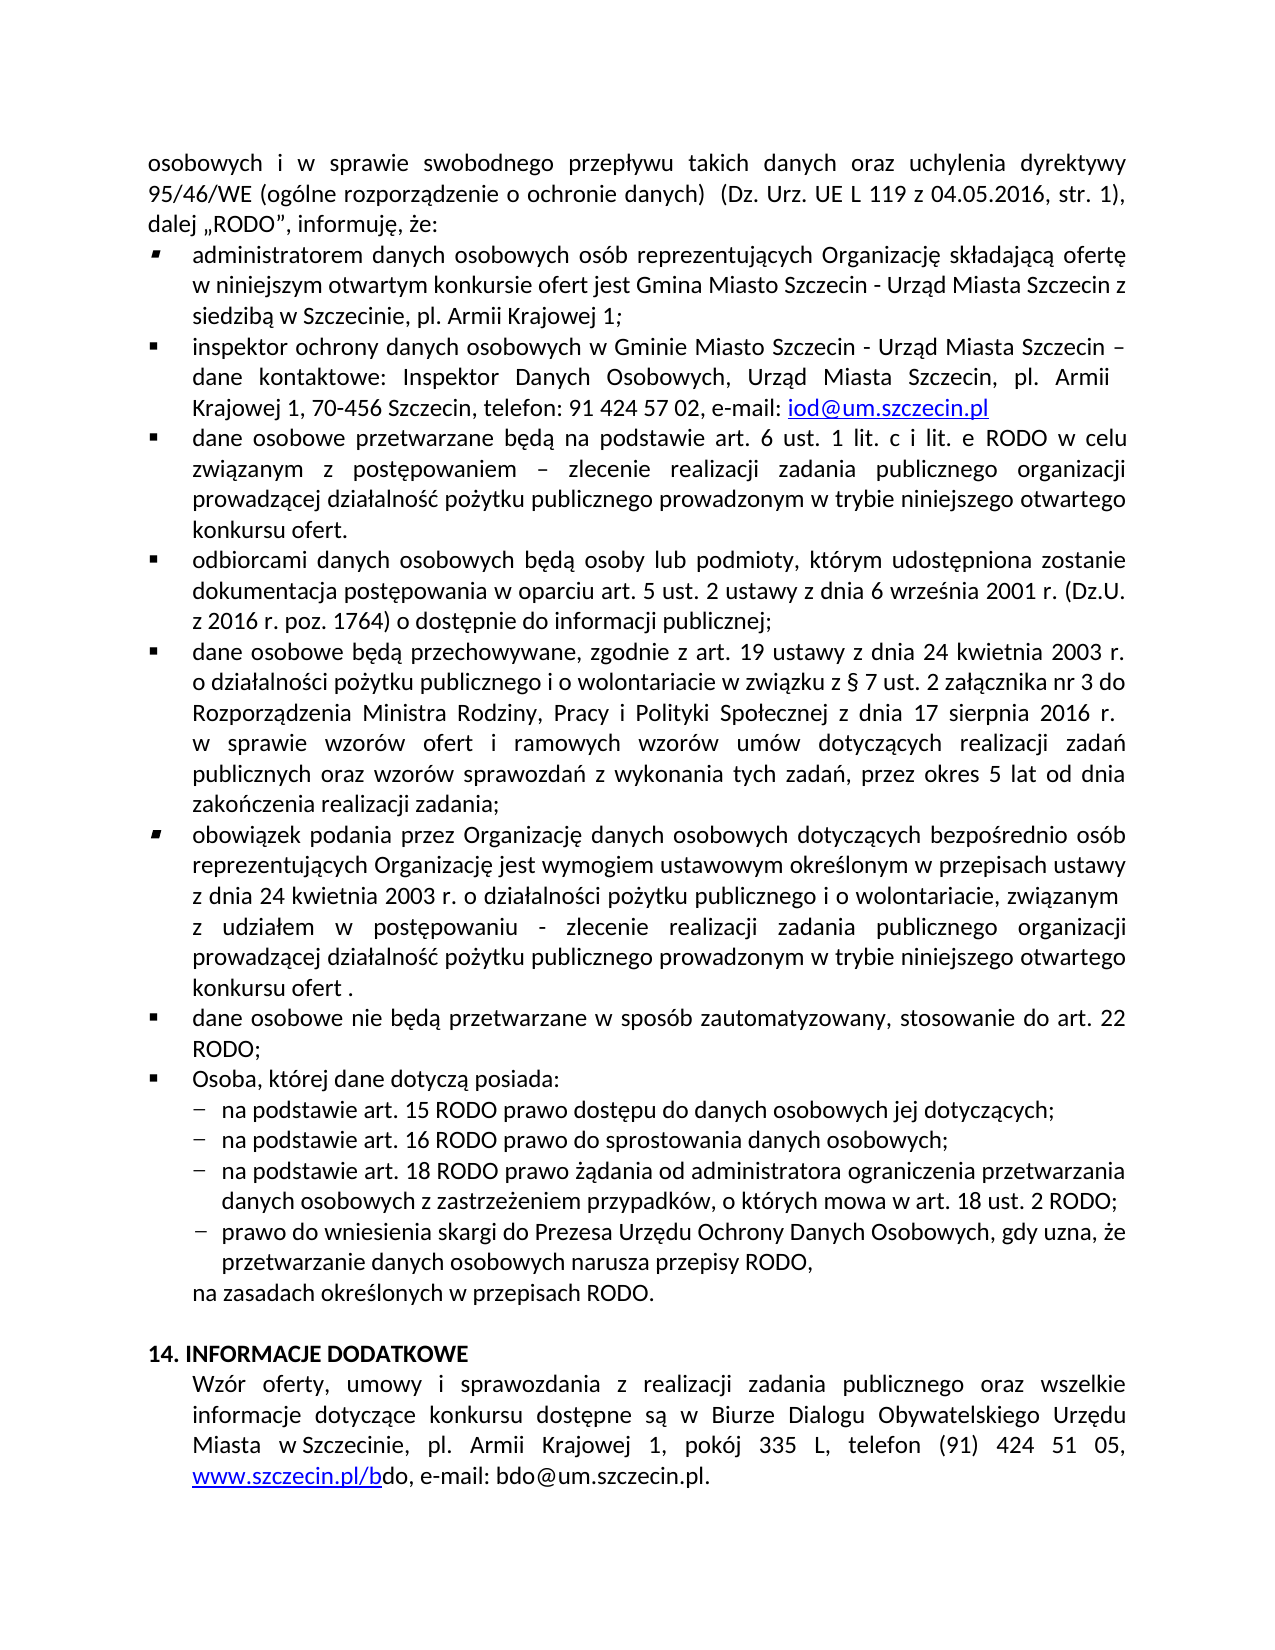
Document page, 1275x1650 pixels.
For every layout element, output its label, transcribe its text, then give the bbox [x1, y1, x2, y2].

list na podstawie art. 15 RODO prawo dostępu do danych osobowych jej dotyczących; [192, 1094, 1127, 1124]
list INFORMACJE DODATKOWE [148, 1338, 1127, 1368]
list obowiązek podania przez Organizację danych osobowych dotyczących bezpośrednio osób reprezentujących Organizację jest wymogiem ustawowym określonym w przepisach ustawy z dnia 24 kwietnia 2003 r. o działalności pożytku publicznego i o wolontariacie, związanym z udziałem w postępowaniu - zlecenie realizacji zadania publicznego organizacji prowadzącej działalność pożytku publicznego prowadzonym w trybie niniejszego otwartego konkursu ofert . [148, 819, 1127, 1002]
list dane osobowe nie będą przetwarzane w sposób zautomatyzowany, stosowanie do art. 22 RODO; [148, 1002, 1127, 1063]
list odbiorcami danych osobowych będą osoby lub podmioty, którym udostępniona zostanie dokumentacja postępowania w oparciu art. 5 ust. 2 ustawy z dnia 6 września 2001 r. (Dz.U. z 2016 r. poz. 1764) o dostępnie do informacji publicznej; [148, 544, 1127, 636]
list dane osobowe będą przechowywane, zgodnie z art. 19 ustawy z dnia 24 kwietnia 2003 r. o działalności pożytku publicznego i o wolontariacie w związku z § 7 ust. 2 załącznika nr 3 do Rozporządzenia Ministra Rodziny, Pracy i Polityki Społecznej z dnia 17 sierpnia 2016 r. w sprawie wzorów ofert i ramowych wzorów umów dotyczących realizacji zadań publicznych oraz wzorów sprawozdań z wykonania tych zadań, przez okres 5 lat od dnia zakończenia realizacji zadania; [148, 636, 1127, 819]
list dane osobowe przetwarzane będą na podstawie art. 6 ust. 1 lit. c i lit. e RODO w celu związanym z postępowaniem – zlecenie realizacji zadania publicznego organizacji prowadzącej działalność pożytku publicznego prowadzonym w trybie niniejszego otwartego konkursu ofert. [148, 422, 1127, 544]
list administratorem danych osobowych osób reprezentujących Organizację składającą ofertę w niniejszym otwartym konkursie ofert jest Gmina Miasto Szczecin - Urząd Miasta Szczecin z siedzibą w Szczecinie, pl. Armii Krajowej 1; [148, 239, 1127, 331]
list Osoba, której dane dotyczą posiada: [148, 1063, 1127, 1094]
list na podstawie art. 18 RODO prawo żądania od administratora ograniczenia przetwarzania danych osobowych z zastrzeżeniem przypadków, o których mowa w art. 18 ust. 2 RODO; [192, 1155, 1127, 1216]
list na zasadach określonych w przepisach RODO. [192, 1277, 1127, 1307]
list inspektor ochrony danych osobowych w Gminie Miasto Szczecin - Urząd Miasta Szczecin – dane kontaktowe: Inspektor Danych Osobowych, Urząd Miasta Szczecin, pl. Armii Krajowej 1, 70-456 Szczecin, telefon: 91 424 57 02, e-mail: iod@um.szczecin.pl [148, 331, 1127, 422]
list na podstawie art. 16 RODO prawo do sprostowania danych osobowych; [192, 1124, 1127, 1155]
list prawo do wniesienia skargi do Prezesa Urzędu Ochrony Danych Osobowych, gdy uzna, że przetwarzanie danych osobowych narusza przepisy RODO, [192, 1216, 1127, 1277]
text Wzór oferty, umowy i sprawozdania z realizacji zadania publicznego oraz wszelkie informacje dotyczące konkursu dostępne są w Biurze Dialogu Obywatelskiego Urzędu Miasta w Szczecinie, pl. Armii Krajowej 1, pokój 335 L, telefon (91) 424 51 05, www.szczecin.pl/bdo, e-mail: bdo@um.szczecin.pl. [192, 1368, 1127, 1491]
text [148, 148, 1127, 239]
